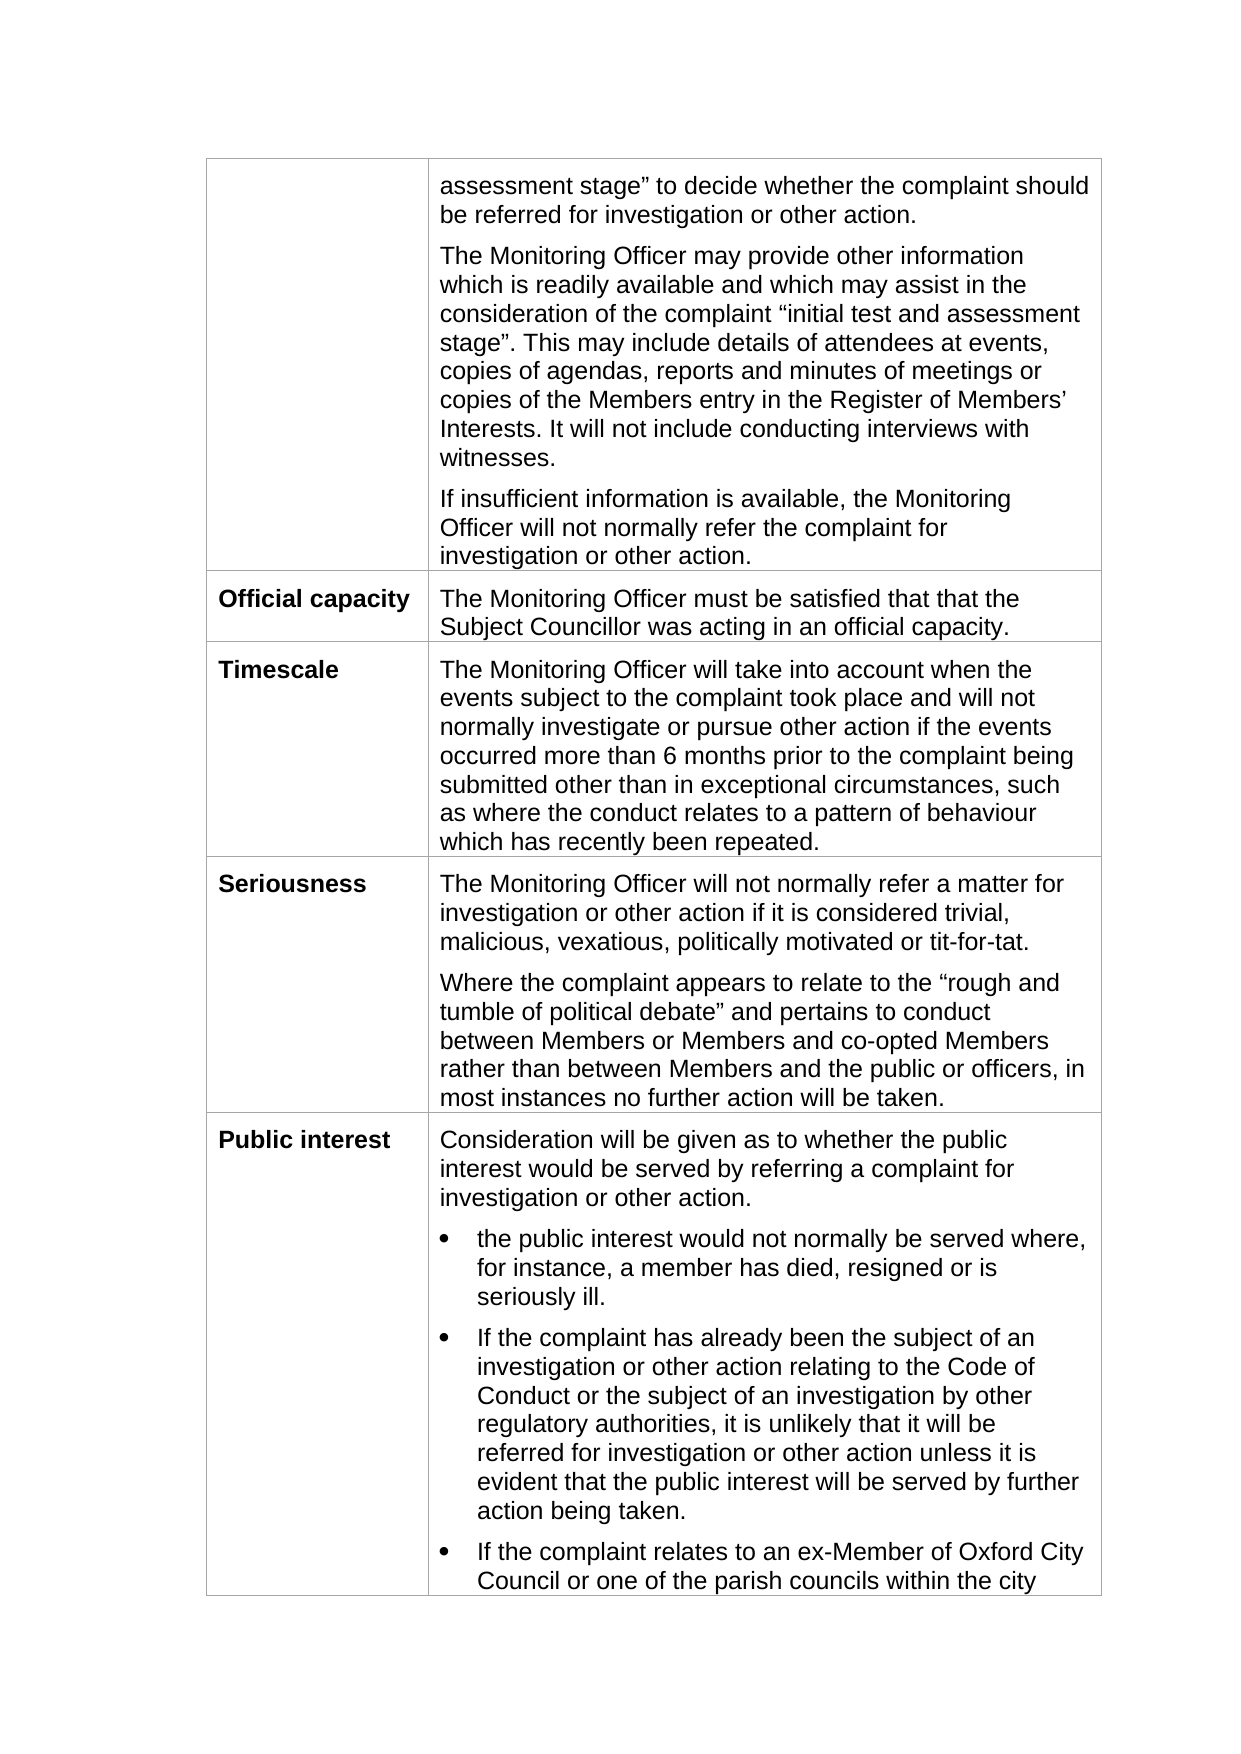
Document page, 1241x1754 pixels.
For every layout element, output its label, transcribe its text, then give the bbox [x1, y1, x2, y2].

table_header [207, 159, 428, 570]
table_cell Public interest [207, 1113, 428, 1594]
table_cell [429, 1113, 1101, 1594]
table_cell Seriousness [207, 857, 428, 1112]
table_cell Timescale [207, 642, 428, 856]
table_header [429, 159, 1101, 570]
table_cell The Monitoring Officer must be satisfied that that the Subject Councillor was acting in an official capacity. [429, 571, 1101, 641]
table_cell Official capacity [207, 571, 428, 641]
table_cell The Monitoring Officer will not normally refer a matter for investigation or other action if it is considered trivial, malicious, vexatious, politically motivated or tit-for-tat. Where the complaint appears to relate to the “rough and tumble of political debate” and pertains to conduct between Members or Members and co-opted Members rather than between Members and the public or officers, in most instances no further action will be taken. [429, 857, 1101, 1112]
table_cell The Monitoring Officer will take into account when the events subject to the complaint took place and will not normally investigate or pursue other action if the events occurred more than 6 months prior to the complaint being submitted other than in exceptional circumstances, such as where the conduct relates to a pattern of behaviour which has recently been repeated. [429, 642, 1101, 856]
